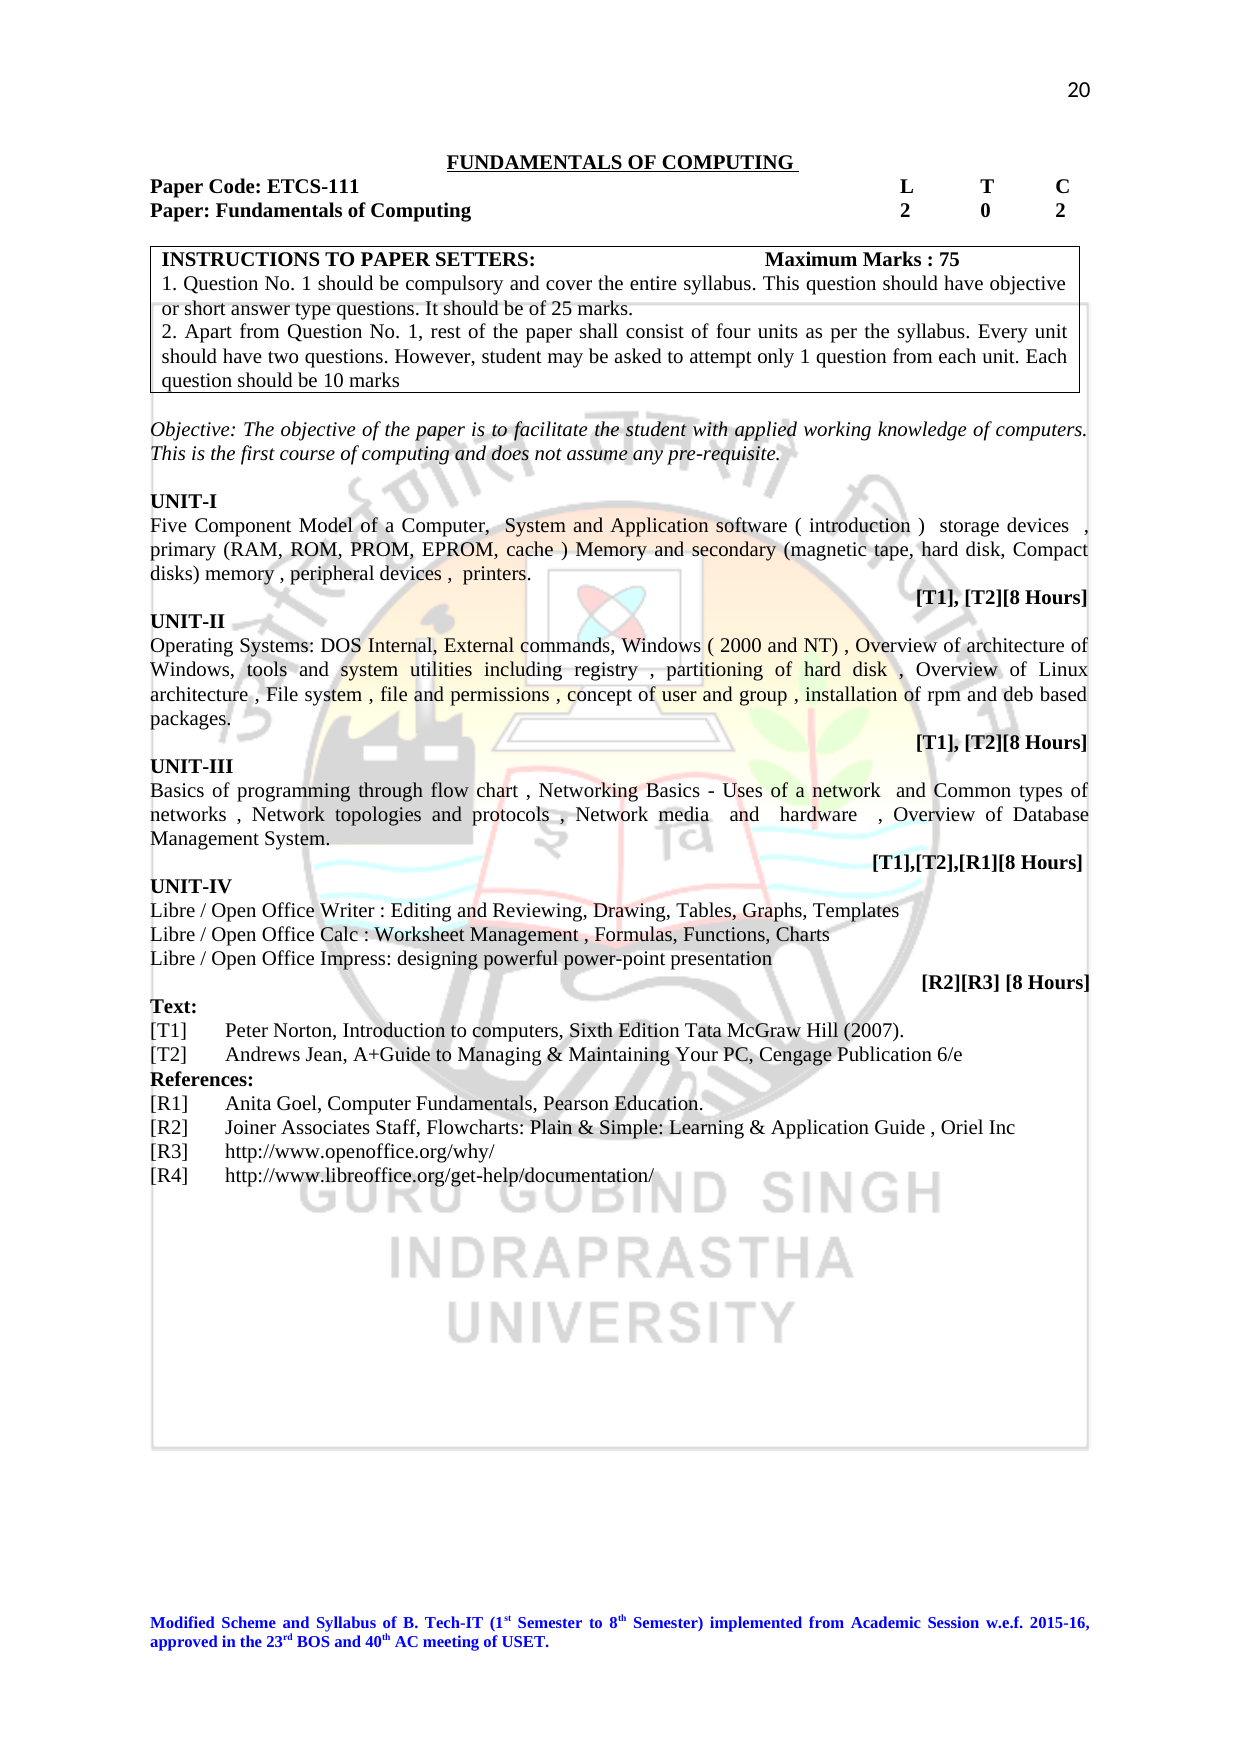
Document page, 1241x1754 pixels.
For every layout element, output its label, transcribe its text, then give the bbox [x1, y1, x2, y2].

text Libre / Open Office Writer : Editing and Reviewing, Drawing, Tables, Graphs, Templates [150, 898, 1090, 922]
text Libre / Open Office Calc : Worksheet Management , Formulas, Functions, Charts [150, 922, 1090, 946]
text Objective: The objective of the paper is to facilitate the student with applied working knowledge of computers. This is the first course of computing and does not assume any pre-requisite. [150, 417, 1090, 465]
text [R2] Joiner Associates Staff, Flowcharts: Plain & Simple: Learning & Application Guide , Oriel Inc [150, 1114, 1090, 1139]
text Basics of programming through flow chart , Networking Basics - Uses of a network and Common types of networks , Network topologies and protocols , Network media and hardware , Overview of Database Management System. [150, 778, 1090, 850]
text [T1] Peter Norton, Introduction to computers, Sixth Edition Tata McGraw Hill (2007). [150, 1018, 1090, 1042]
text UNIT-III [150, 754, 1090, 778]
text References: [150, 1066, 1090, 1091]
text FUNDAMENTALS OF COMPUTING [150, 150, 1090, 174]
text [R4] http://www.libreoffice.org/get-help/documentation/ [150, 1163, 1090, 1187]
text Five Component Model of a Computer, System and Application software ( introduction ) storage devices , primary (RAM, ROM, PROM, EPROM, cache ) Memory and secondary (magnetic tape, hard disk, Compact disks) memory , peripheral devices , printers. [150, 513, 1090, 585]
text [R3] http://www.openoffice.org/why/ [150, 1139, 1090, 1163]
text UNIT-II [150, 609, 1090, 633]
text [T2] Andrews Jean, A+Guide to Managing & Maintaining Your PC, Cengage Publication 6/e [150, 1042, 1090, 1066]
text [R1] Anita Goel, Computer Fundamentals, Pearson Education. [150, 1091, 1090, 1114]
text [R2][R3] [8 Hours] [150, 970, 1090, 994]
text Paper: Fundamentals of Computing 2 0 2 [150, 198, 1090, 222]
text UNIT-I [150, 489, 1090, 513]
text Libre / Open Office Impress: designing powerful power-point presentation [150, 946, 1090, 970]
text [T1], [T2][8 Hours] [825, 729, 1090, 754]
text [T1], [T2][8 Hours] [825, 585, 1090, 609]
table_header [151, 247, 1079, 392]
text [T1],[T2],[R1][8 Hours] [825, 850, 1090, 874]
text Operating Systems: DOS Internal, External commands, Windows ( 2000 and NT) , Overview of architecture of Windows, tools and system utilities including registry , partitioning of hard disk , Overview of Linux architecture , File system , file and permissions , concept of user and group , installation of rpm and deb based packages. [150, 633, 1090, 729]
text Text: [150, 994, 1090, 1018]
text Paper Code: ETCS-111 L T C [150, 174, 1090, 198]
text UNIT-IV [150, 874, 1090, 898]
